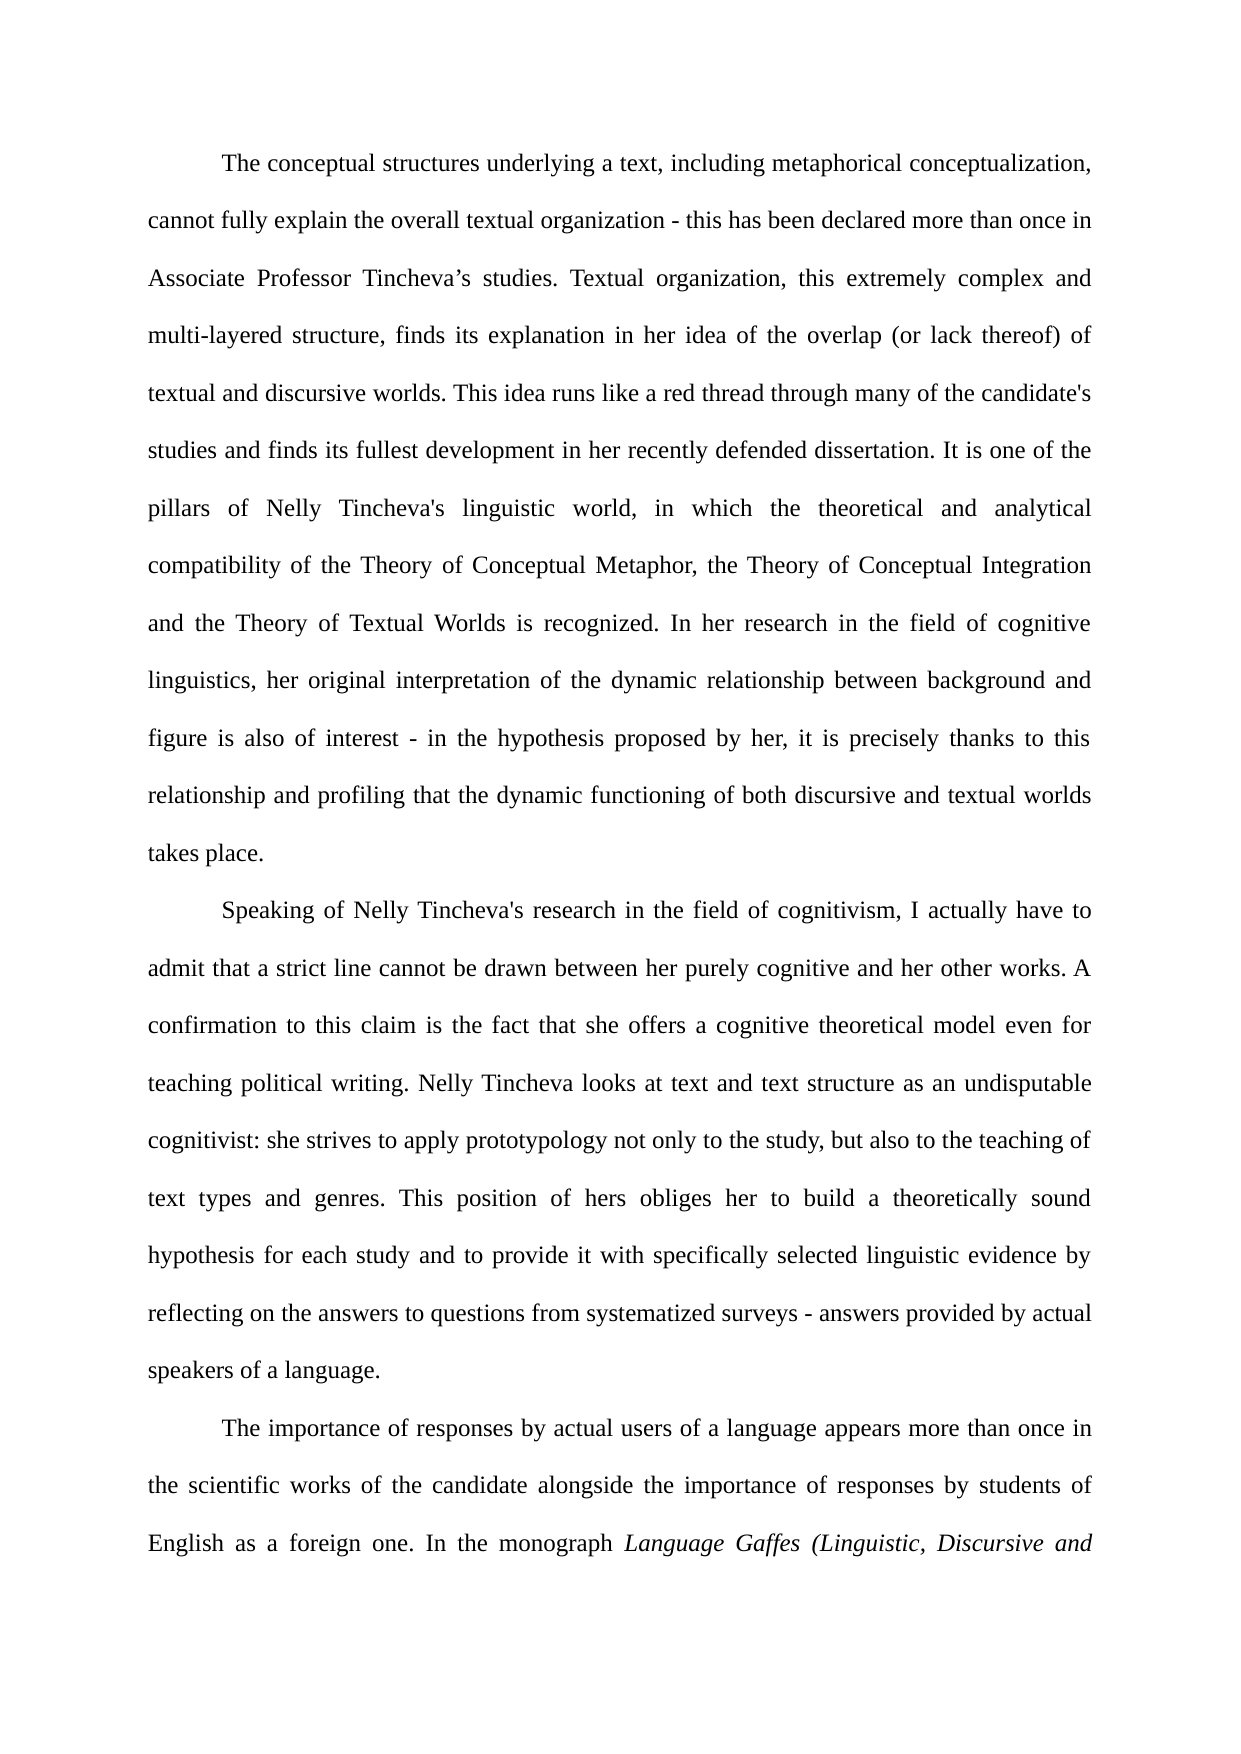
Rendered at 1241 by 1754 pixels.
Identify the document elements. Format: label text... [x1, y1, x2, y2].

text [148, 1413, 1093, 1556]
text The conceptual structures underlying a text, including metaphorical conceptualization, cannot fully explain the overall textual organization - this has been declared more than once in Associate Professor Tincheva’s studies. Textual organization, this extremely complex and multi-layered structure, finds its explanation in her idea of the overlap (or lack thereof) of textual and discursive worlds. This idea runs like a red thread through many of the candidate's studies and finds its fullest development in her recently defended dissertation. It is one of the pillars of Nelly Tincheva's linguistic world, in which the theoretical and analytical compatibility of the Theory of Conceptual Metaphor, the Theory of Conceptual Integration and the Theory of Textual Worlds is recognized. In her research in the field of cognitive linguistics, her original interpretation of the dynamic relationship between background and figure is also of interest - in the hypothesis proposed by her, it is precisely thanks to this relationship and profiling that the dynamic functioning of both discursive and textual worlds takes place. [148, 148, 1093, 866]
text Speaking of Nelly Tincheva's research in the field of cognitivism, I actually have to admit that a strict line cannot be drawn between her purely cognitive and her other works. A confirmation to this claim is the fact that she offers a cognitive theoretical model even for teaching political writing. Nelly Tincheva looks at text and text structure as an undisputable cognitivist: she strives to apply prototypology not only to the study, but also to the teaching of text types and genres. This position of hers obliges her to build a theoretically sound hypothesis for each study and to provide it with specifically selected linguistic evidence by reflecting on the answers to questions from systematized surveys - answers provided by actual speakers of a language. [148, 895, 1093, 1384]
